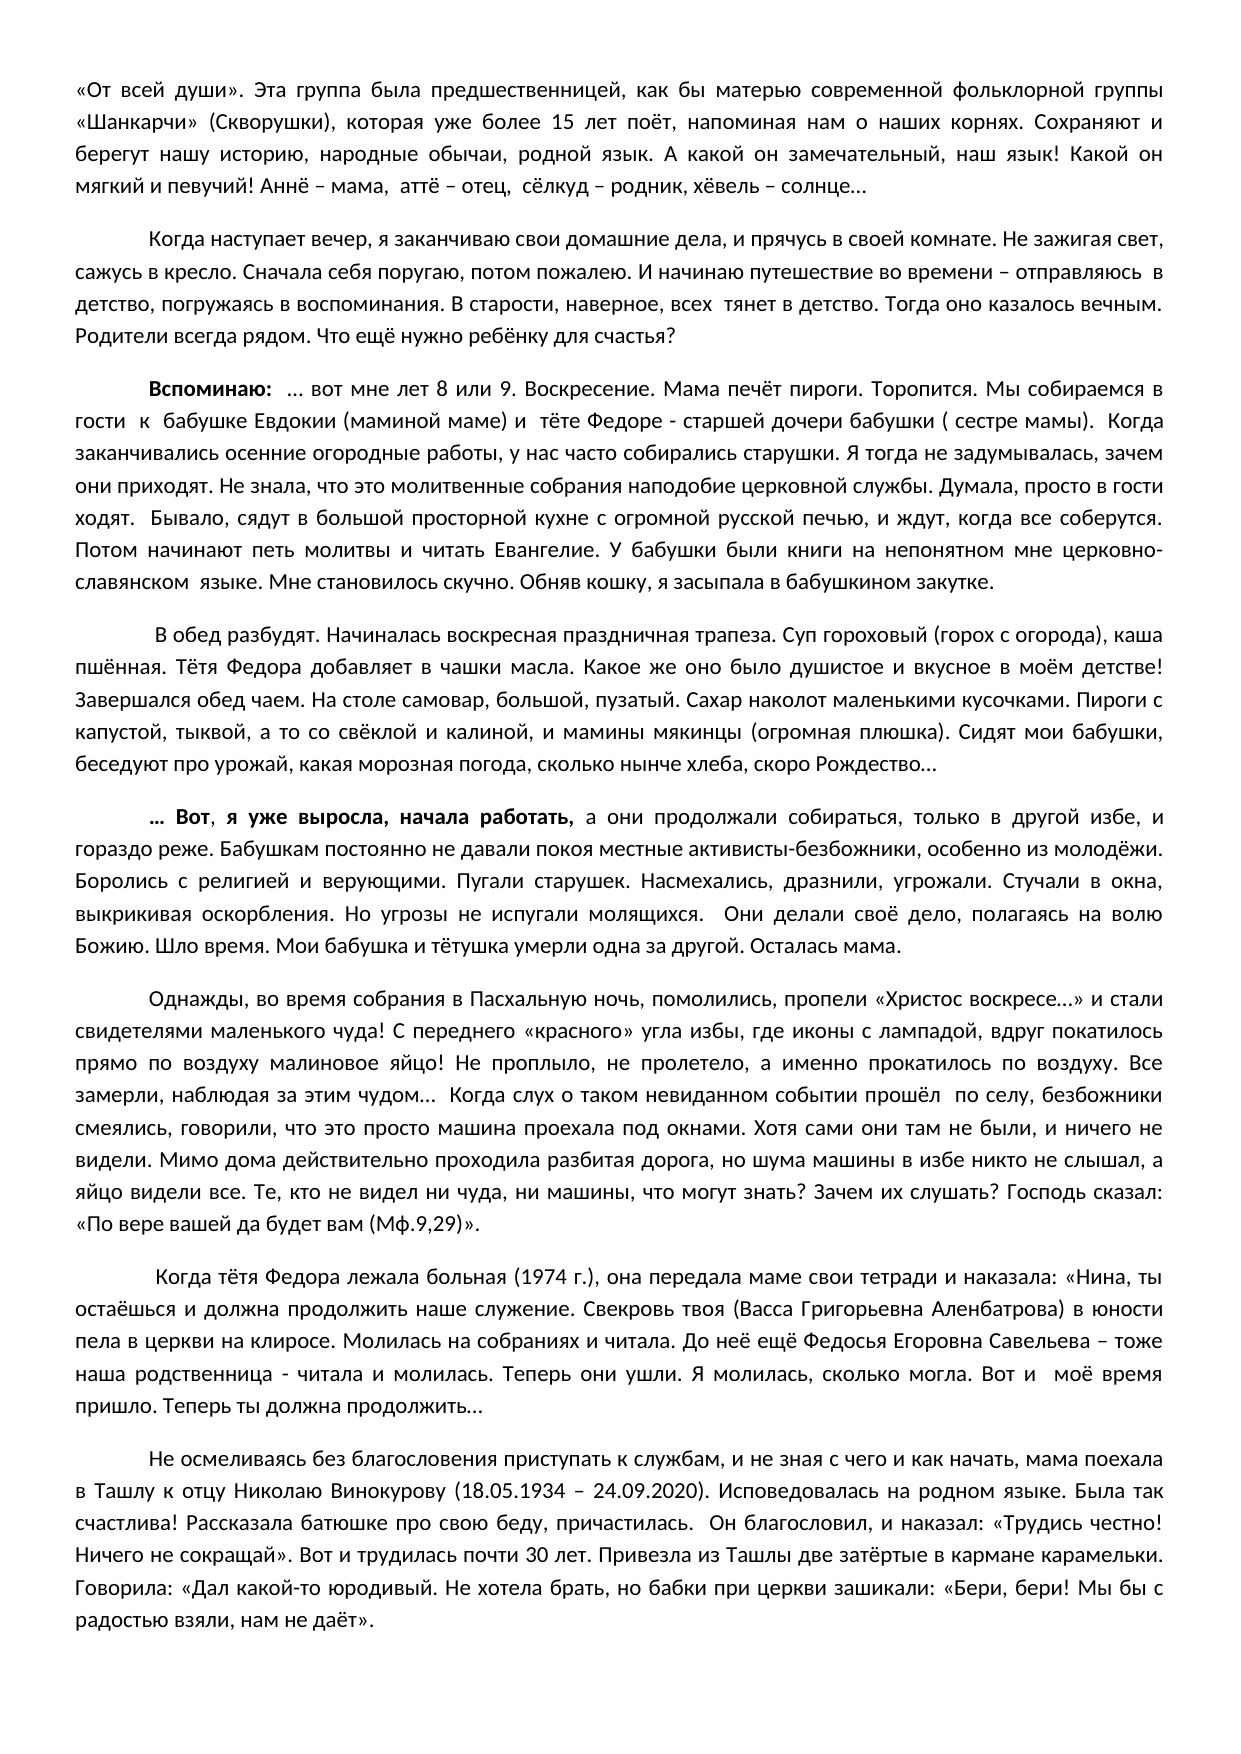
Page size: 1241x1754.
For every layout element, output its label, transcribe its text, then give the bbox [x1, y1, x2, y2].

text Когда тётя Федора лежала больная (1974 г.), она передала маме свои тетради и наказала: «Нина, ты остаёшься и должна продолжить наше служение. Свекровь твоя (Васса Григорьевна Аленбатрова) в юности пела в церкви на клиросе. Молилась на собраниях и читала. До неё ещё Федосья Егоровна Савельева – тоже наша родственница - читала и молилась. Теперь они ушли. Я молилась, сколько могла. Вот и моё время пришло. Теперь ты должна продолжить… [75, 1262, 1165, 1419]
text Не осмеливаясь без благословения приступать к службам, и не зная с чего и как начать, мама поехала в Ташлу к отцу Николаю Винокурову (18.05.1934 – 24.09.2020). Исповедовалась на родном языке. Была так счастлива! Рассказала батюшке про свою беду, причастилась. Он благословил, и наказал: «Трудись честно! Ничего не сокращай». Вот и трудилась почти 30 лет. Привезла из Ташлы две затёртые в кармане карамельки. Говорила: «Дал какой-то юродивый. Не хотела брать, но бабки при церкви зашикали: «Бери, бери! Мы бы с радостью взяли, нам не даёт». [75, 1444, 1165, 1633]
text Вспоминаю: … вот мне лет 8 или 9. Воскресение. Мама печёт пироги. Торопится. Мы собираемся в гости к бабушке Евдокии (маминой маме) и тёте Федоре - старшей дочери бабушки ( сестре мамы). Когда заканчивались осенние огородные работы, у нас часто собирались старушки. Я тогда не задумывалась, зачем они приходят. Не знала, что это молитвенные собрания наподобие церковной службы. Думала, просто в гости ходят. Бывало, сядут в большой просторной кухне с огромной русской печью, и ждут, когда все соберутся. Потом начинают петь молитвы и читать Евангелие. У бабушки были книги на непонятном мне церковно-славянском языке. Мне становилось скучно. Обняв кошку, я засыпала в бабушкином закутке. [75, 374, 1165, 595]
text В обед разбудят. Начиналась воскресная праздничная трапеза. Суп гороховый (горох с огорода), каша пшённая. Тётя Федора добавляет в чашки масла. Какое же оно было душистое и вкусное в моём детстве! Завершался обед чаем. На столе самовар, большой, пузатый. Сахар наколот маленькими кусочками. Пироги с капустой, тыквой, а то со свёклой и калиной, и мамины мякинцы (огромная плюшка). Сидят мои бабушки, беседуют про урожай, какая морозная погода, сколько нынче хлеба, скоро Рождество… [75, 620, 1165, 777]
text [75, 75, 1165, 199]
text Однажды, во время собрания в Пасхальную ночь, помолились, пропели «Христос воскресе…» и стали свидетелями маленького чуда! С переднего «красного» угла избы, где иконы с лампадой, вдруг покатилось прямо по воздуху малиновое яйцо! Не проплыло, не пролетело, а именно прокатилось по воздуху. Все замерли, наблюдая за этим чудом… Когда слух о таком невиданном событии прошёл по селу, безбожники смеялись, говорили, что это просто машина проехала под окнами. Хотя сами они там не были, и ничего не видели. Мимо дома действительно проходила разбитая дорога, но шума машины в избе никто не слышал, а яйцо видели все. Те, кто не видел ни чуда, ни машины, что могут знать? Зачем их слушать? Господь сказал: «По вере вашей да будет вам (Мф.9,29)». [75, 984, 1165, 1237]
text … Вот, я уже выросла, начала работать, а они продолжали собираться, только в другой избе, и гораздо реже. Бабушкам постоянно не давали покоя местные активисты-безбожники, особенно из молодёжи. Боролись с религией и верующими. Пугали старушек. Насмехались, дразнили, угрожали. Стучали в окна, выкрикивая оскорбления. Но угрозы не испугали молящихся. Они делали своё дело, полагаясь на волю Божию. Шло время. Мои бабушка и тётушка умерли одна за другой. Осталась мама. [75, 802, 1165, 959]
text Когда наступает вечер, я заканчиваю свои домашние дела, и прячусь в своей комнате. Не зажигая свет, сажусь в кресло. Сначала себя поругаю, потом пожалею. И начинаю путешествие во времени – отправляюсь в детство, погружаясь в воспоминания. В старости, наверное, всех тянет в детство. Тогда оно казалось вечным. Родители всегда рядом. Что ещё нужно ребёнку для счастья? [75, 224, 1165, 349]
